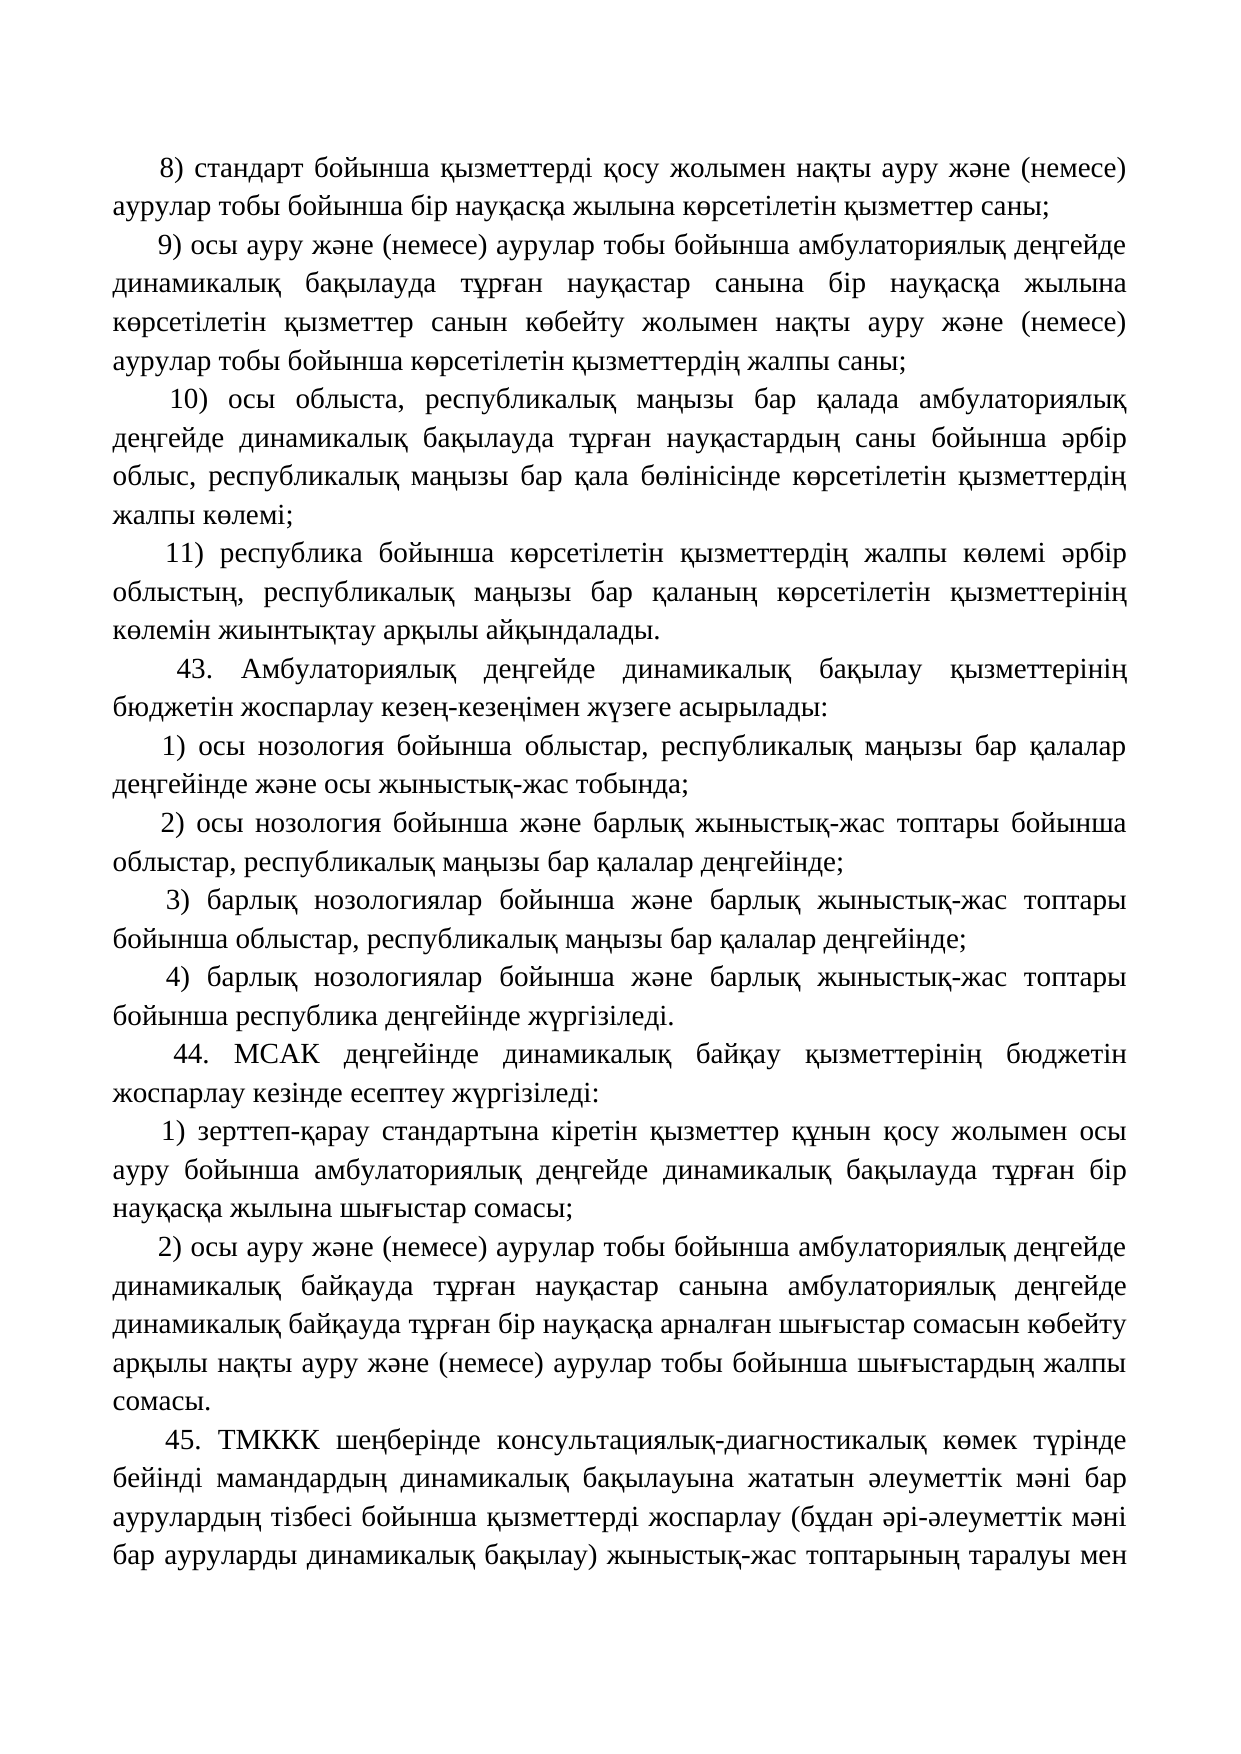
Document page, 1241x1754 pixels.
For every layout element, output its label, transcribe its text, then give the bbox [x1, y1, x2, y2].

text 43. Амбулаториялық деңгейде динамикалық бақылау қызметтерінің бюджетін жоспарлау кезең-кезеңімен жүзеге асырылады: [112, 651, 1128, 723]
text 2) осы нозология бойынша және барлық жыныстық-жас топтары бойынша облыстар, республикалық маңызы бар қалалар деңгейінде; [112, 805, 1128, 877]
text 9) осы ауру және (немесе) аурулар тобы бойынша амбулаториялық деңгейде динамикалық бақылауда тұрған науқастар санына бір науқасқа жылына көрсетілетін қызметтер санын көбейту жолымен нақты ауру және (немесе) аурулар тобы бойынша көрсетілетін қызметтердің жалпы саны; [112, 227, 1128, 376]
text 11) республика бойынша көрсетілетін қызметтердің жалпы көлемі әрбір облыстың, республикалық маңызы бар қаланың көрсетілетін қызметтерінің көлемін жиынтықтау арқылы айқындалады. [112, 535, 1128, 646]
text 8) стандарт бойынша қызметтерді қосу жолымен нақты ауру және (немесе) аурулар тобы бойынша бір науқасқа жылына көрсетілетін қызметтер саны; [112, 150, 1128, 222]
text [112, 1422, 1128, 1571]
text 4) барлық нозологиялар бойынша және барлық жыныстық-жас топтары бойынша республика деңгейінде жүргізіледі. [112, 959, 1128, 1031]
text 44. МСАК деңгейінде динамикалық байқау қызметтерінің бюджетін жоспарлау кезінде есептеу жүргізіледі: [112, 1036, 1128, 1108]
text 3) барлық нозологиялар бойынша және барлық жыныстық-жас топтары бойынша облыстар, республикалық маңызы бар қалалар деңгейінде; [112, 882, 1128, 954]
text 1) осы нозология бойынша облыстар, республикалық маңызы бар қалалар деңгейінде және осы жыныстық-жас тобында; [112, 728, 1128, 800]
text 10) осы облыста, республикалық маңызы бар қалада амбулаториялық деңгейде динамикалық бақылауда тұрған науқастардың саны бойынша әрбір облыс, республикалық маңызы бар қала бөлінісінде көрсетілетін қызметтердің жалпы көлемі; [112, 381, 1128, 530]
text 1) зерттеп-қарау стандартына кіретін қызметтер құнын қосу жолымен осы ауру бойынша амбулаториялық деңгейде динамикалық бақылауда тұрған бір науқасқа жылына шығыстар сомасы; [112, 1113, 1128, 1224]
text 2) осы ауру және (немесе) аурулар тобы бойынша амбулаториялық деңгейде динамикалық байқауда тұрған науқастар санына амбулаториялық деңгейде динамикалық байқауда тұрған бір науқасқа арналған шығыстар сомасын көбейту арқылы нақты ауру және (немесе) аурулар тобы бойынша шығыстардың жалпы сомасы. [112, 1229, 1128, 1417]
